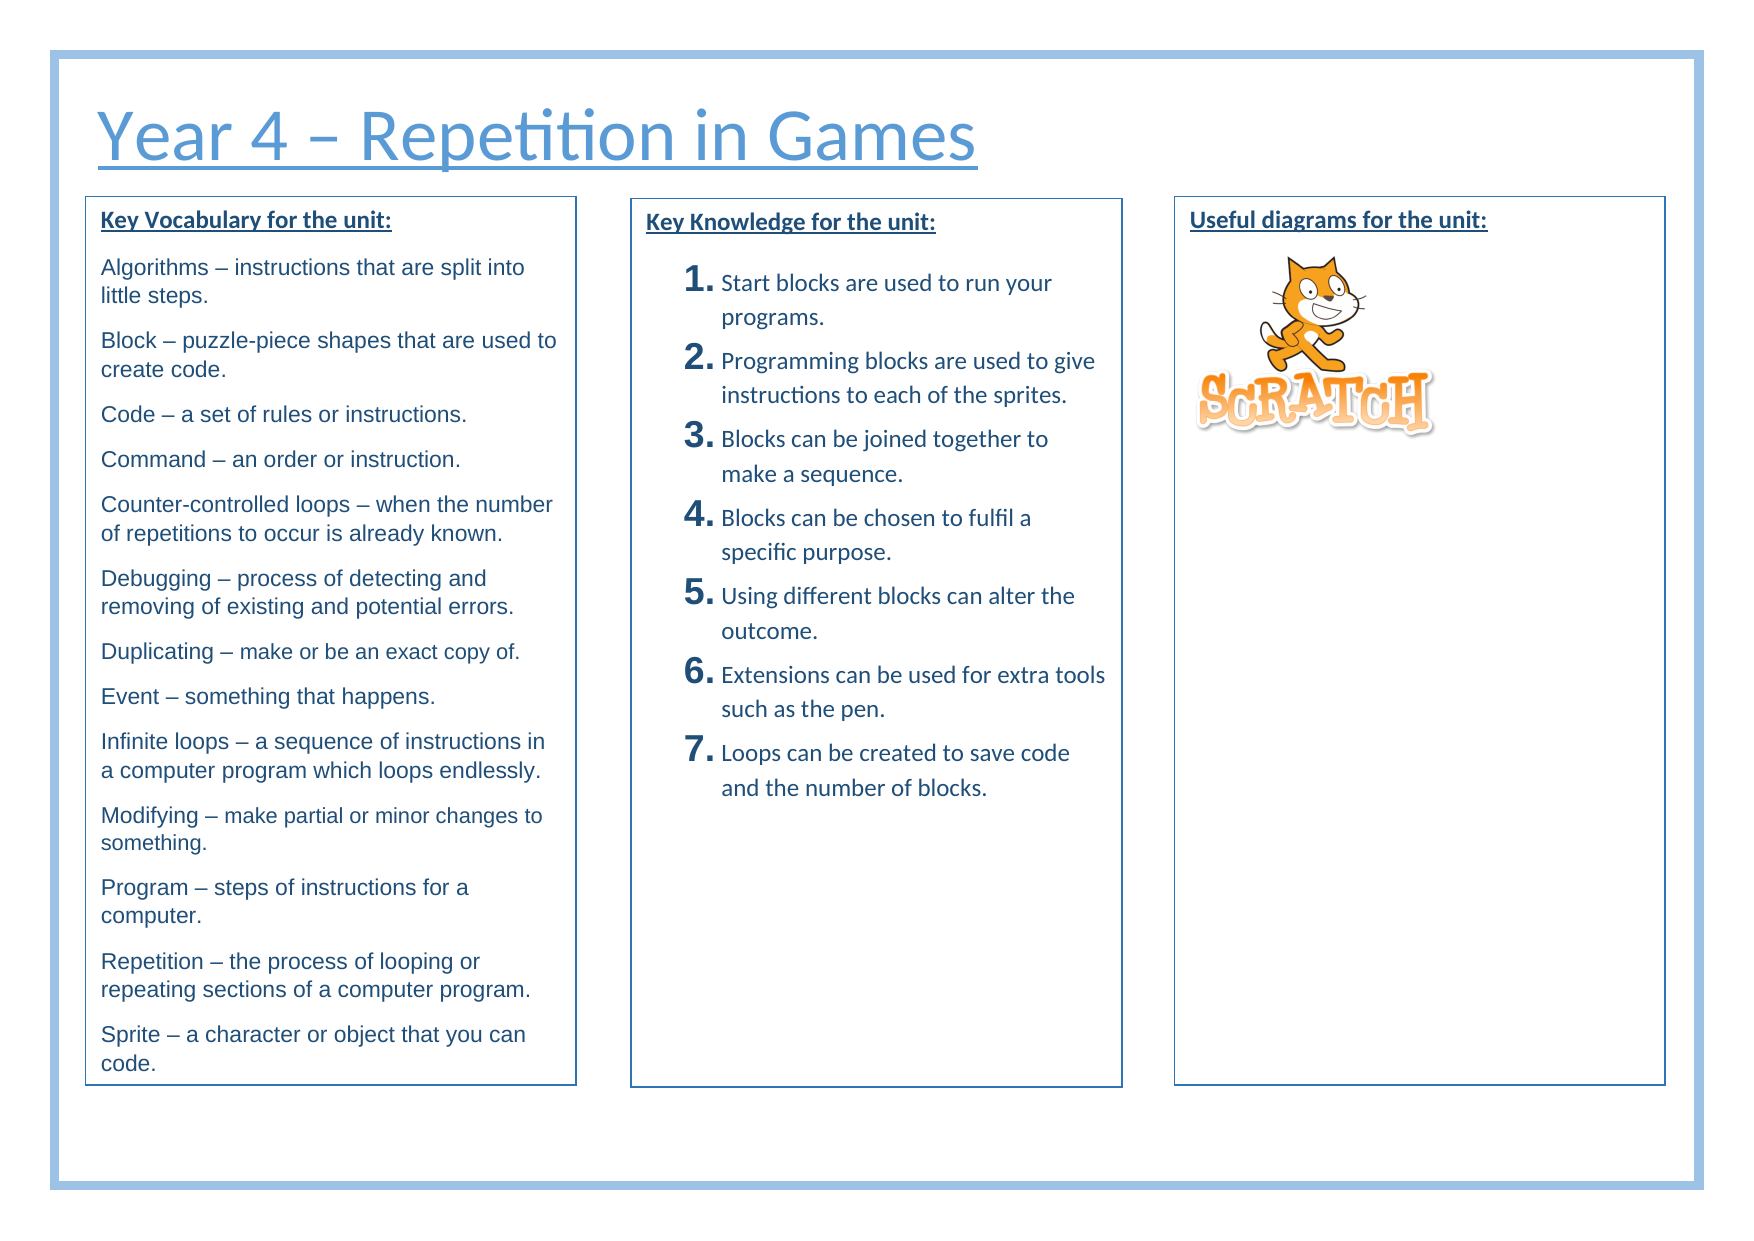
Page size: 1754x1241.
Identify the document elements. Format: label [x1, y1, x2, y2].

picture [1189, 253, 1446, 447]
